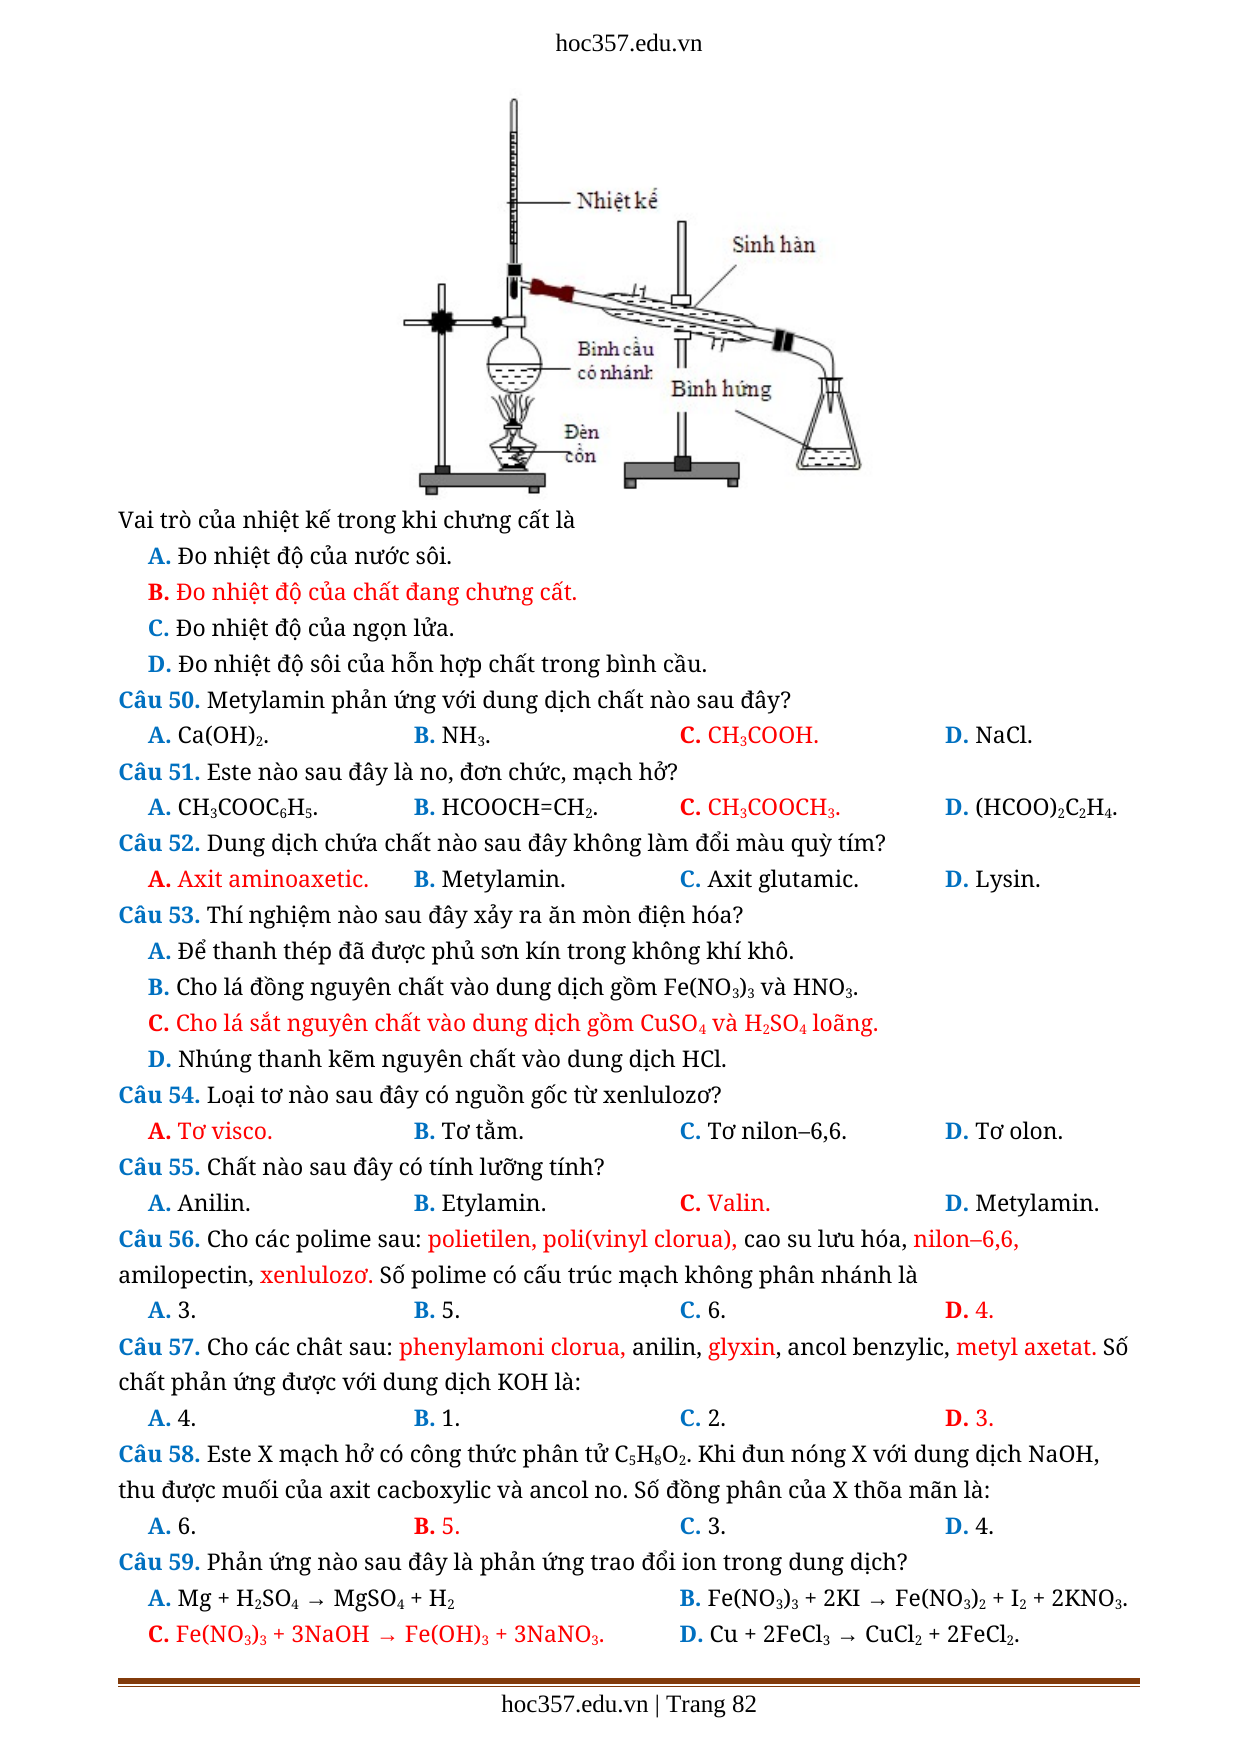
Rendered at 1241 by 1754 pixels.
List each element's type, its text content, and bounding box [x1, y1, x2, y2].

text A. Ca(OH)2. B. NH3. C. CH3COOH. D. NaCl. [118, 719, 1140, 751]
text Câu 57. Cho các chât sau: phenylamoni clorua, anilin, glyxin, ancol benzylic, metyl axetat. Số chất phản ứng được với dung dịch KOH là: [118, 1330, 1140, 1398]
text Câu 54. Loại tơ nào sau đây có nguồn gốc từ xenlulozơ? [118, 1079, 1140, 1110]
text A. Mg + H2SO4 → MgSO4 + H2 B. Fe(NO3)3 + 2KI → Fe(NO3)2 + I2 + 2KNO3. [118, 1582, 1140, 1613]
text A. Anilin. B. Etylamin. C. Valin. D. Metylamin. [118, 1187, 1140, 1218]
text Câu 52. Dung dịch chứa chất nào sau đây không làm đổi màu quỳ tím? [118, 827, 1140, 858]
text D. Đo nhiệt độ sôi của hỗn hợp chất trong bình cầu. [118, 648, 1140, 679]
text D. Nhúng thanh kẽm nguyên chất vào dung dịch HCl. [118, 1043, 1140, 1074]
text A. Đo nhiệt độ của nước sôi. [118, 540, 1140, 571]
text B. Đo nhiệt độ của chất đang chưng cất. [118, 576, 1140, 607]
text C. Fe(NO3)3 + 3NaOH → Fe(OH)3 + 3NaNO3. D. Cu + 2FeCl3 → CuCl2 + 2FeCl2. [118, 1618, 1140, 1649]
text Câu 59. Phản ứng nào sau đây là phản ứng trao đổi ion trong dung dịch? [118, 1546, 1140, 1577]
text Câu 55. Chất nào sau đây có tính lưỡng tính? [118, 1151, 1140, 1182]
text Câu 58. Este X mạch hở có công thức phân tử C5H8O2. Khi đun nóng X với dung dịch NaOH, thu được muối của axit cacboxylic và ancol no. Số đồng phân của X thõa mãn là: [118, 1438, 1140, 1505]
text A. CH3COOC6H5. B. HCOOCH=CH2. C. CH3COOCH3. D. (HCOO)2C2H4. [118, 791, 1140, 823]
text A. Axit aminoaxetic. B. Metylamin. C. Axit glutamic. D. Lysin. [118, 863, 1140, 894]
text Vai trò của nhiệt kế trong khi chưng cất là [118, 504, 1140, 535]
text Câu 56. Cho các polime sau: polietilen, poli(vinyl clorua), cao su lưu hóa, nilon–6,6, amilopectin, xenlulozơ. Số polime có cấu trúc mạch không phân nhánh là [118, 1223, 1140, 1290]
picture [385, 88, 873, 500]
text C. Đo nhiệt độ của ngọn lửa. [118, 612, 1140, 643]
text A. 3. B. 5. C. 6. D. 4. [118, 1294, 1140, 1326]
text A. 4. B. 1. C. 2. D. 3. [118, 1402, 1140, 1433]
text Câu 53. Thí nghiệm nào sau đây xảy ra ăn mòn điện hóa? [118, 899, 1140, 930]
text Câu 50. Metylamin phản ứng với dung dịch chất nào sau đây? [118, 683, 1140, 715]
text B. Cho lá đồng nguyên chất vào dung dịch gồm Fe(NO3)3 và HNO3. [118, 971, 1140, 1002]
text Câu 51. Este nào sau đây là no, đơn chức, mạch hở? [118, 755, 1140, 787]
text A. 6. B. 5. C. 3. D. 4. [118, 1510, 1140, 1541]
text A. Tơ visco. B. Tơ tằm. C. Tơ nilon–6,6. D. Tơ olon. [118, 1115, 1140, 1146]
text A. Để thanh thép đã được phủ sơn kín trong không khí khô. [118, 935, 1140, 966]
text C. Cho lá sắt nguyên chất vào dung dịch gồm CuSO4 và H2SO4 loãng. [118, 1007, 1140, 1038]
